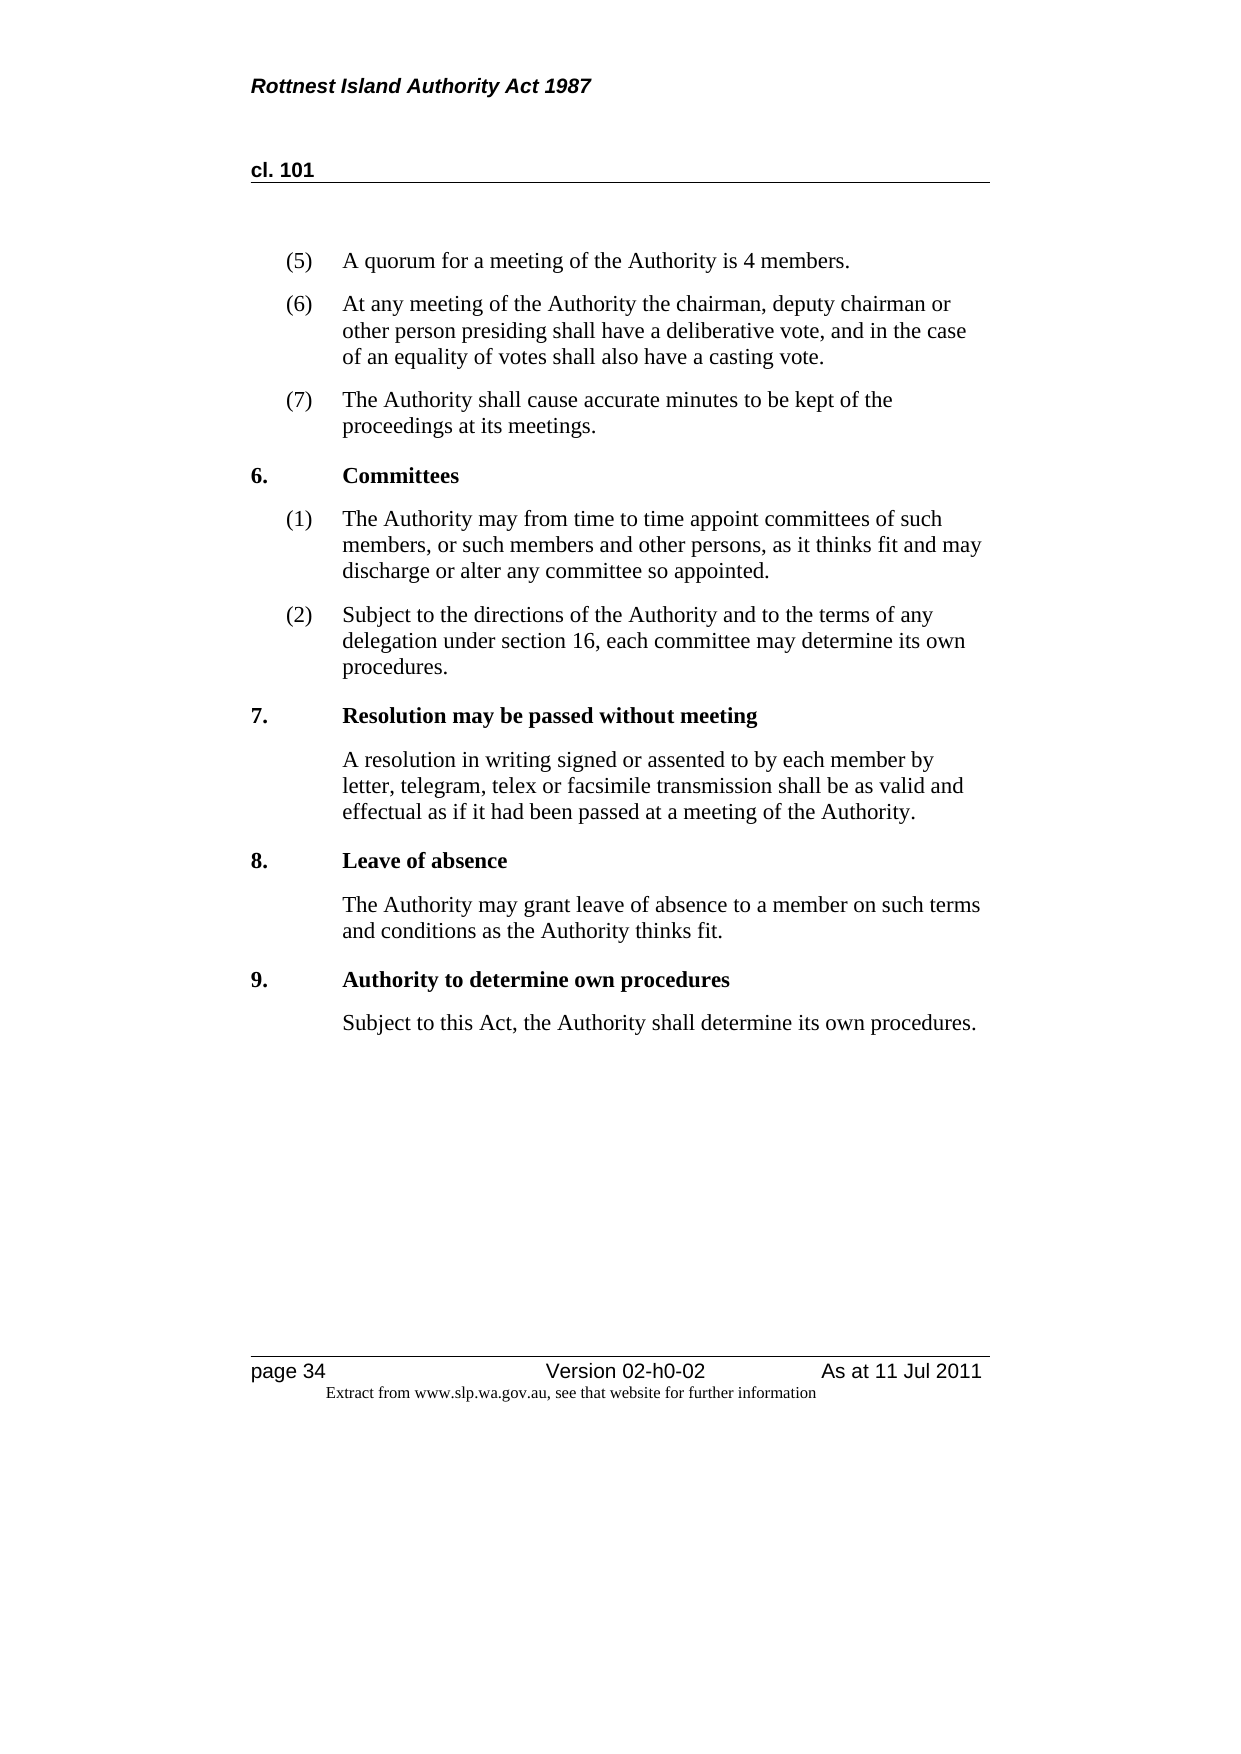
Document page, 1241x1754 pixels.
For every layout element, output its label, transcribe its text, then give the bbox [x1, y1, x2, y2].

text Subject to this Act, the Authority shall determine its own procedures. [251, 1009, 990, 1036]
subtitle 8. Leave of absence [251, 848, 990, 874]
text (2) Subject to the directions of the Authority and to the terms of any delegation under section 16, each committee may determine its own procedures. [251, 601, 990, 680]
text (6) At any meeting of the Authority the chairman, deputy chairman or other person presiding shall have a deliberative vote, and in the case of an equality of votes shall also have a casting vote. [251, 291, 990, 369]
text The Authority may grant leave of absence to a member on such terms and conditions as the Authority thinks fit. [251, 891, 990, 943]
subtitle 6. Committees [251, 462, 990, 488]
subtitle 7. Resolution may be passed without meeting [251, 703, 990, 729]
text (5) A quorum for a meeting of the Authority is 4 members. [251, 247, 990, 274]
subtitle 9. Authority to determine own procedures [251, 966, 990, 993]
text A resolution in writing signed or assented to by each member by letter, telegram, telex or facsimile transmission shall be as valid and effectual as if it had been passed at a meeting of the Authority. [251, 746, 990, 825]
text (7) The Authority shall cause accurate minutes to be kept of the proceedings at its meetings. [251, 386, 990, 439]
text (1) The Authority may from time to time appoint committees of such members, or such members and other persons, as it thinks fit and may discharge or alter any committee so appointed. [251, 505, 990, 584]
